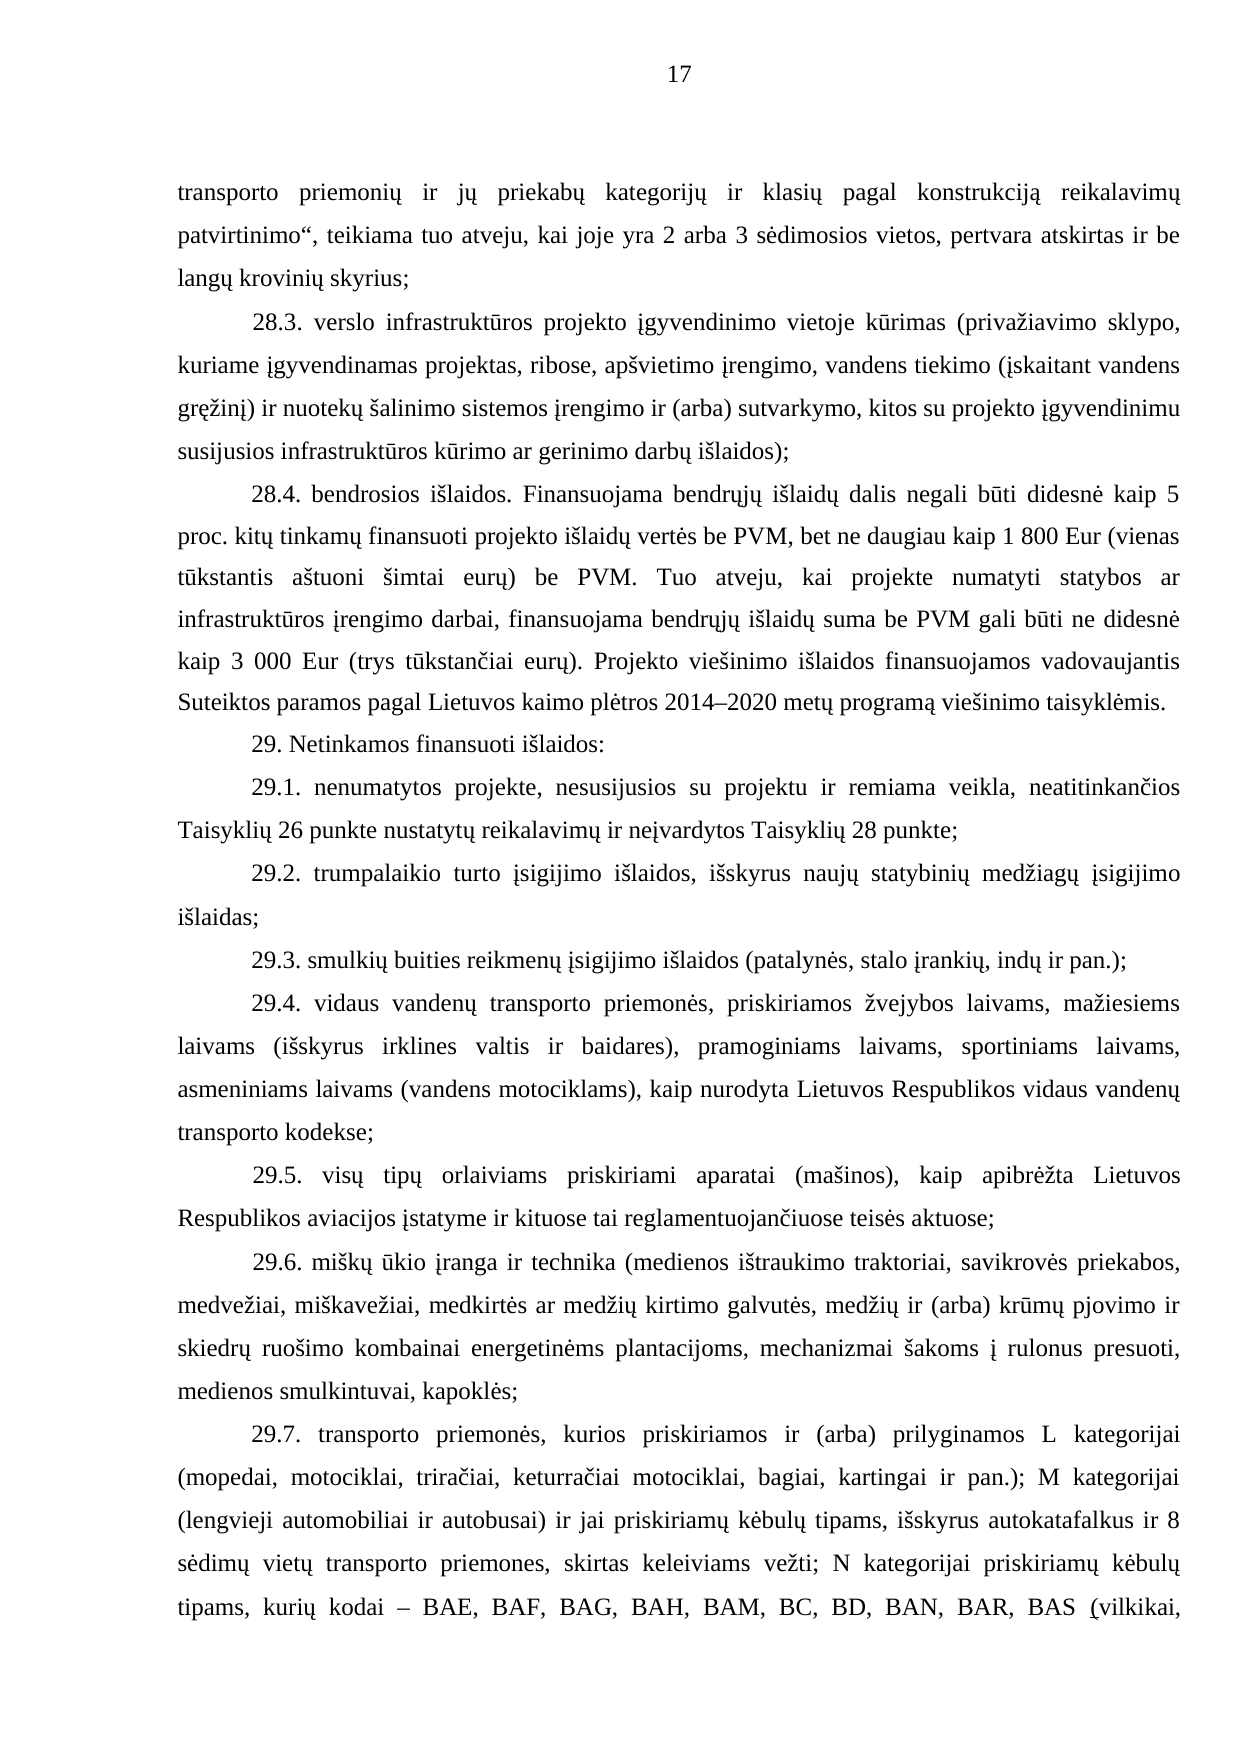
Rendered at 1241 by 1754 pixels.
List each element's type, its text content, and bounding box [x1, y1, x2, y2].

text 29. Netinkamos finansuoti išlaidos: [177, 729, 1181, 758]
text 29.1. nenumatytos projekte, nesusijusios su projektu ir remiama veikla, neatitinkančios Taisyklių 26 punkte nustatytų reikalavimų ir neįvardytos Taisyklių 28 punkte; [177, 772, 1181, 844]
text 28.4. bendrosios išlaidos. Finansuojama bendrųjų išlaidų dalis negali būti didesnė kaip 5 proc. kitų tinkamų finansuoti projekto išlaidų vertės be PVM, bet ne daugiau kaip 1 800 Eur (vienas tūkstantis aštuoni šimtai eurų) be PVM. Tuo atveju, kai projekte numatyti statybos ar infrastruktūros įrengimo darbai, finansuojama bendrųjų išlaidų suma be PVM gali būti ne didesnė kaip 3 000 Eur (trys tūkstančiai eurų). Projekto viešinimo išlaidos finansuojamos vadovaujantis Suteiktos paramos pagal Lietuvos kaimo plėtros 2014–2020 metų programą viešinimo taisyklėmis. [177, 479, 1181, 716]
text 28.3. verslo infrastruktūros projekto įgyvendinimo vietoje kūrimas (privažiavimo sklypo, kuriame įgyvendinamas projektas, ribose, apšvietimo įrengimo, vandens tiekimo (įskaitant vandens gręžinį) ir nuotekų šalinimo sistemos įrengimo ir (arba) sutvarkymo, kitos su projekto įgyvendinimu susijusios infrastruktūros kūrimo ar gerinimo darbų išlaidos); [177, 307, 1181, 465]
text 29.2. trumpalaikio turto įsigijimo išlaidos, išskyrus naujų statybinių medžiagų įsigijimo išlaidas; [177, 858, 1181, 930]
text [177, 177, 1181, 292]
text 29.6. miškų ūkio įranga ir technika (medienos ištraukimo traktoriai, savikrovės priekabos, medvežiai, miškavežiai, medkirtės ar medžių kirtimo galvutės, medžių ir (arba) krūmų pjovimo ir skiedrų ruošimo kombainai energetinėms plantacijoms, mechanizmai šakoms į rulonus presuoti, medienos smulkintuvai, kapoklės; [177, 1247, 1181, 1405]
text 29.5. visų tipų orlaiviams priskiriami aparatai (mašinos), kaip apibrėžta Lietuvos Respublikos aviacijos įstatyme ir kituose tai reglamentuojančiuose teisės aktuose; [177, 1160, 1181, 1232]
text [177, 1419, 1181, 1620]
text 29.3. smulkių buities reikmenų įsigijimo išlaidos (patalynės, stalo įrankių, indų ir pan.); [177, 945, 1181, 973]
text 29.4. vidaus vandenų transporto priemonės, priskiriamos žvejybos laivams, mažiesiems laivams (išskyrus irklines valtis ir baidares), pramoginiams laivams, sportiniams laivams, asmeniniams laivams (vandens motociklams), kaip nurodyta Lietuvos Respublikos vidaus vandenų transporto kodekse; [177, 988, 1181, 1146]
